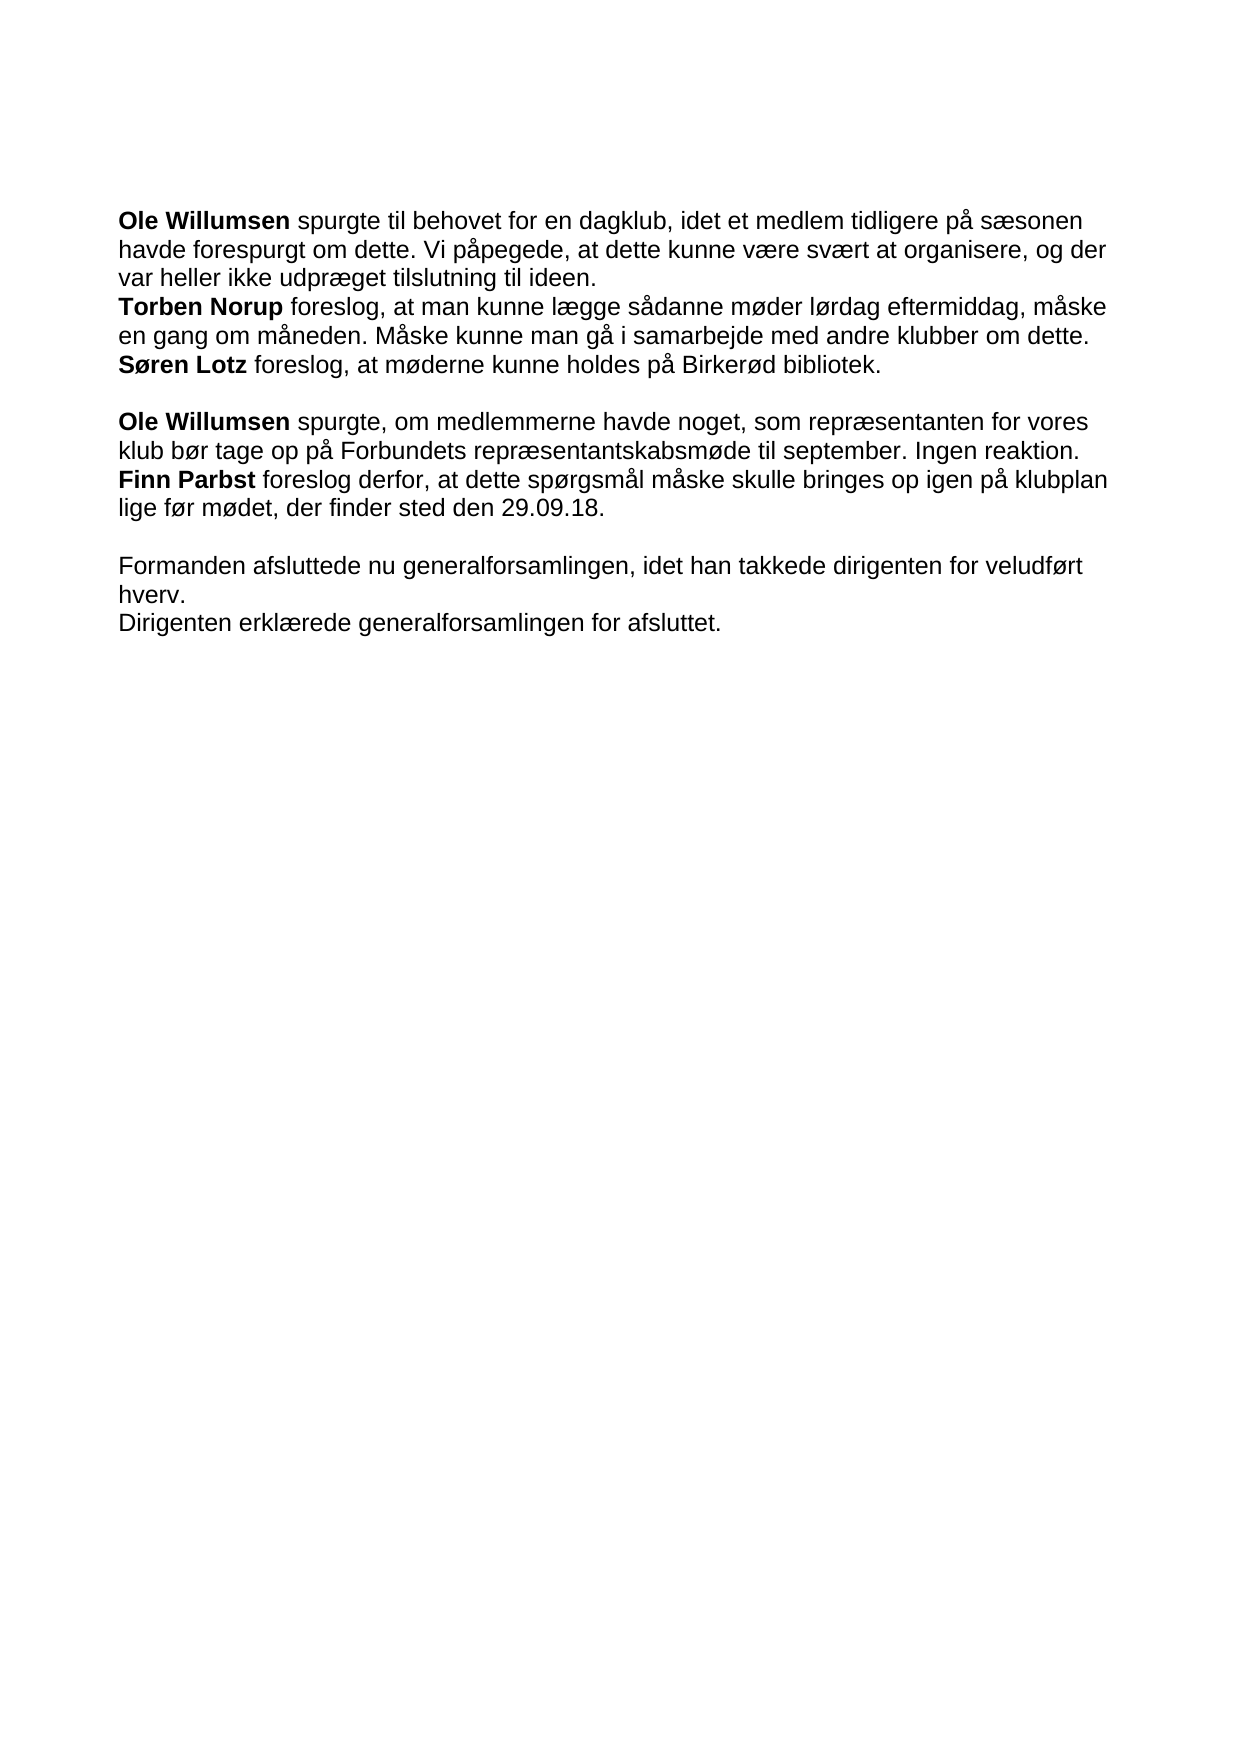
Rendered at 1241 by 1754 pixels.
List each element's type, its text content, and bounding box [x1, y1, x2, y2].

text Søren Lotz foreslog, at møderne kunne holdes på Birkerød bibliotek. [118, 350, 1122, 378]
text Ole Willumsen spurgte, om medlemmerne havde noget, som repræsentanten for vores klub bør tage op på Forbundets repræsentantskabsmøde til september. Ingen reaktion. Finn Parbst foreslog derfor, at dette spørgsmål måske skulle bringes op igen på klubplan lige før mødet, der finder sted den 29.09.18. [118, 407, 1122, 522]
text Dirigenten erklærede generalforsamlingen for afsluttet. [118, 608, 1122, 637]
text Ole Willumsen spurgte til behovet for en dagklub, idet et medlem tidligere på sæsonen havde forespurgt om dette. Vi påpegede, at dette kunne være svært at organisere, og der var heller ikke udpræget tilslutning til ideen. [118, 206, 1122, 292]
text Torben Norup foreslog, at man kunne lægge sådanne møder lørdag eftermiddag, måske en gang om måneden. Måske kunne man gå i samarbejde med andre klubber om dette. [118, 292, 1122, 350]
text Formanden afsluttede nu generalforsamlingen, idet han takkede dirigenten for veludført hverv. [118, 551, 1122, 608]
